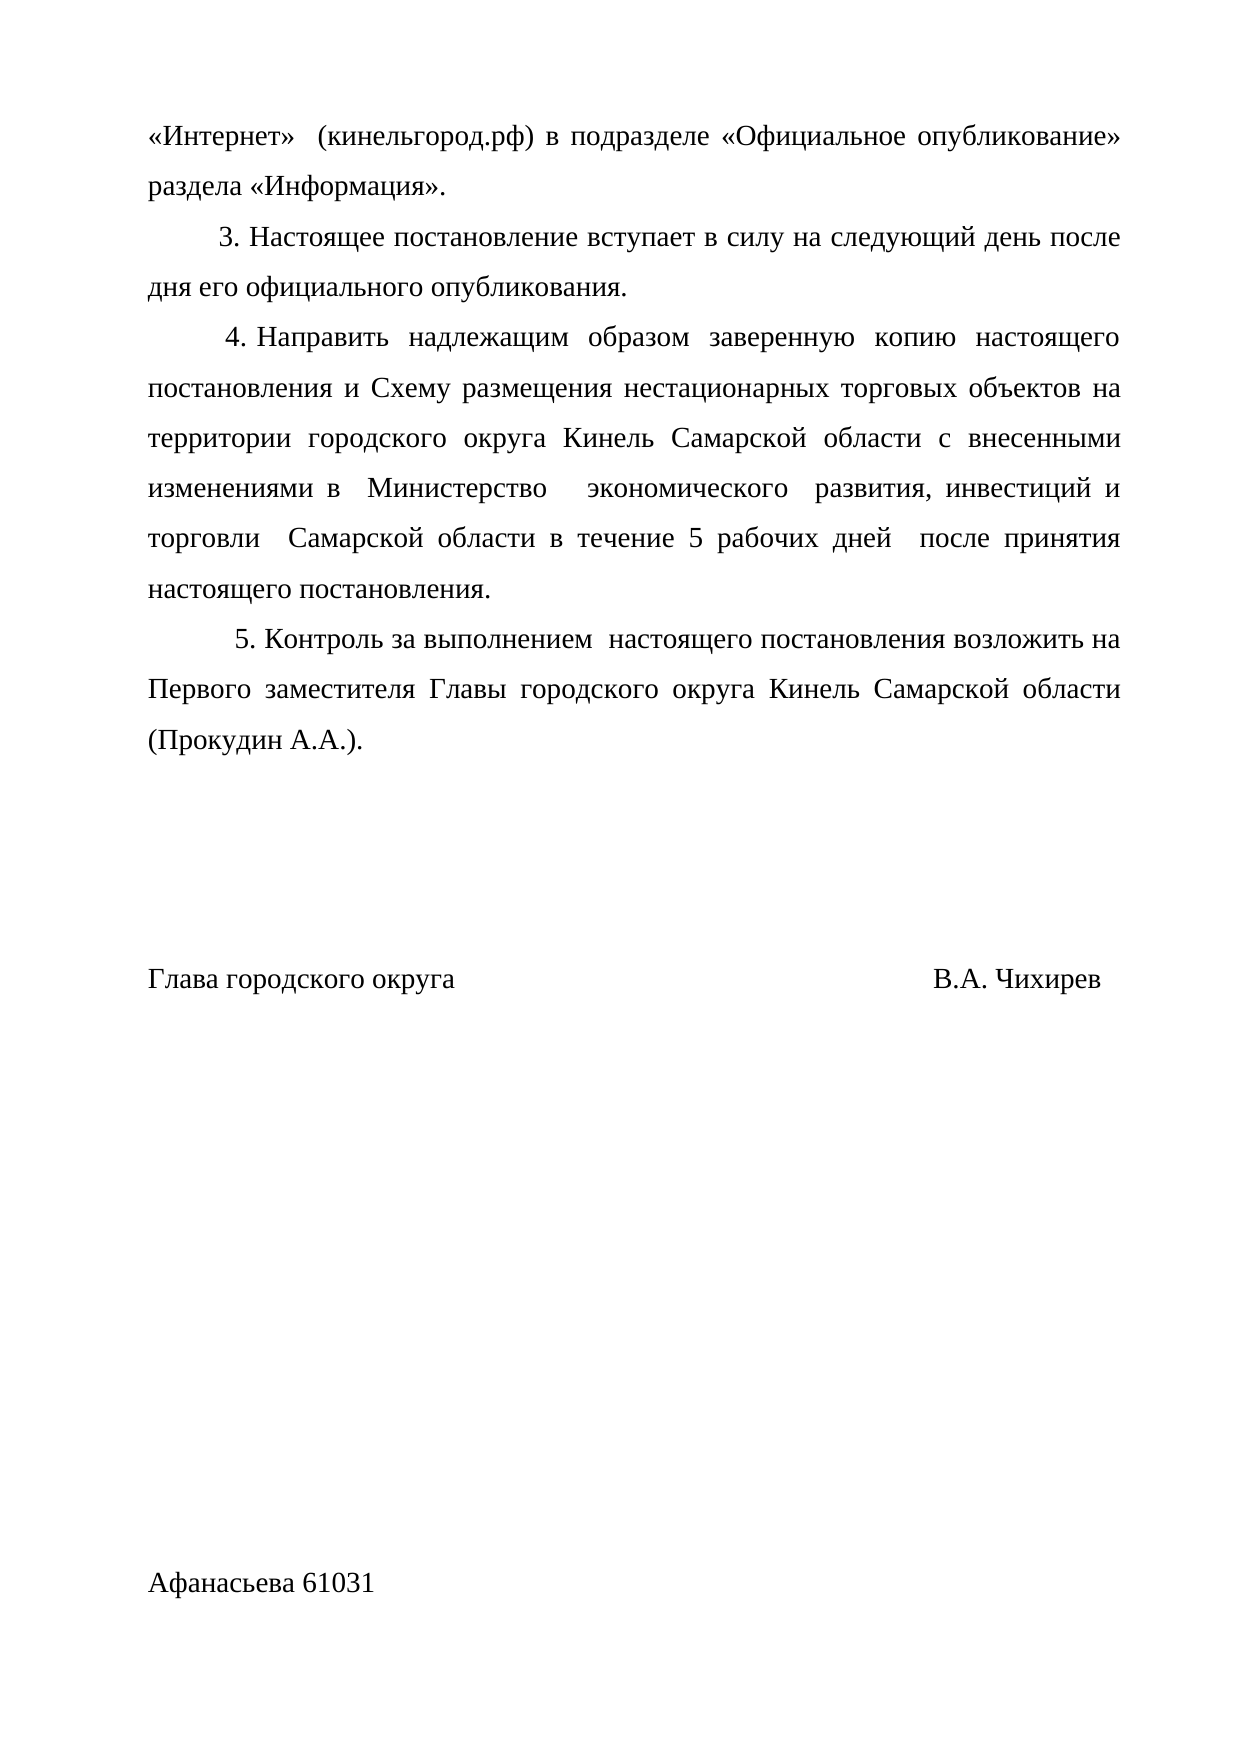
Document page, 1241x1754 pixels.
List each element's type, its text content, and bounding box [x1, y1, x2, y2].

text 5. Контроль за выполнением настоящего постановления возложить на Первого заместителя Главы городского округа Кинель Самарской области (Прокудин А.А.). [148, 621, 1122, 755]
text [148, 118, 1122, 202]
text 4. Направить надлежащим образом заверенную копию настоящего постановления и Схему размещения нестационарных торговых объектов на территории городского округа Кинель Самарской области с внесенными изменениями в Министерство экономического развития, инвестиций и торговли Самарской области в течение 5 рабочих дней после принятия настоящего постановления. [148, 319, 1122, 604]
text Глава городского округа В.А. Чихирев [133, 962, 1122, 995]
text 3. Настоящее постановление вступает в силу на следующий день после дня его официального опубликования. [148, 219, 1122, 303]
text Афанасьева 61031 [133, 1565, 1122, 1599]
